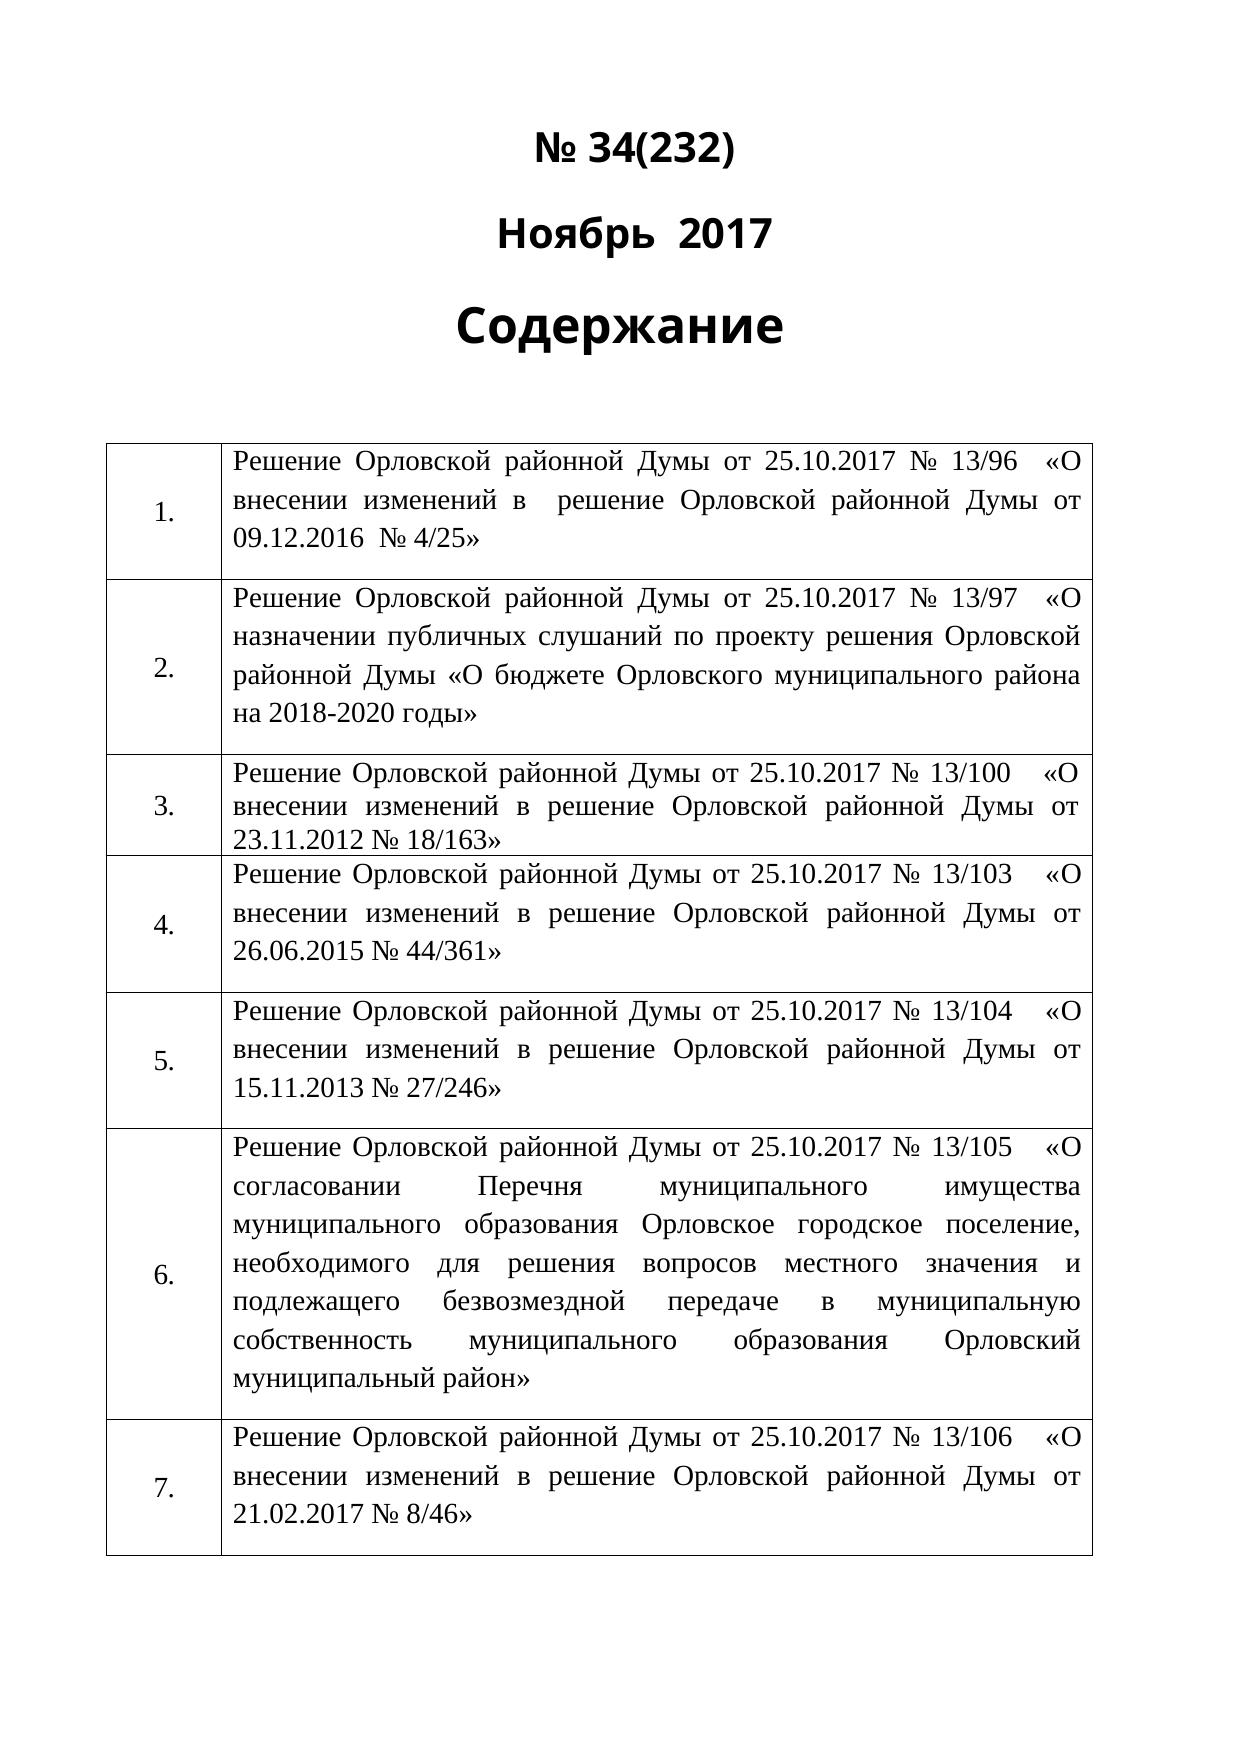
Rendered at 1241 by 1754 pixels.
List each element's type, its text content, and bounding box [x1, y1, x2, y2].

table_cell Решение Орловской районной Думы от 25.10.2017 № 13/105 «О согласовании Перечня муниципального имущества муниципального образования Орловское городское поселение, необходимого для решения вопросов местного значения и подлежащего безвозмездной передаче в муниципальную собственность муниципального образования Орловский муниципальный район» [222, 1129, 1092, 1418]
table_cell Решение Орловской районной Думы от 25.10.2017 № 13/97 «О назначении публичных слушаний по проекту решения Орловской районной Думы «О бюджете Орловского муниципального района на 2018-2020 годы» [222, 580, 1092, 754]
table_cell 2. [107, 580, 221, 754]
text Ноябрь 2017 [118, 204, 1152, 261]
table_cell Решение Орловской районной Думы от 25.10.2017 № 13/103 «О внесении изменений в решение Орловской районной Думы от 26.06.2015 № 44/361» [222, 856, 1092, 992]
table_cell 3. [107, 755, 221, 855]
table_cell 7. [107, 1420, 221, 1555]
table_cell Решение Орловской районной Думы от 25.10.2017 № 13/106 «О внесении изменений в решение Орловской районной Думы от 21.02.2017 № 8/46» [222, 1420, 1092, 1555]
table_header 1. [107, 444, 221, 579]
table_cell 4. [107, 856, 221, 992]
table_cell Решение Орловской районной Думы от 25.10.2017 № 13/100 «О внесении изменений в решение Орловской районной Думы от 23.11.2012 № 18/163» [222, 755, 1092, 855]
table_header Решение Орловской районной Думы от 25.10.2017 № 13/96 «О внесении изменений в решение Орловской районной Думы от 09.12.2016 № 4/25» [222, 444, 1092, 579]
text № 34(232) [118, 118, 1152, 175]
text Содержание [88, 290, 1152, 358]
table_cell 5. [107, 993, 221, 1128]
table_cell 6. [107, 1129, 221, 1418]
table_cell Решение Орловской районной Думы от 25.10.2017 № 13/104 «О внесении изменений в решение Орловской районной Думы от 15.11.2013 № 27/246» [222, 993, 1092, 1128]
